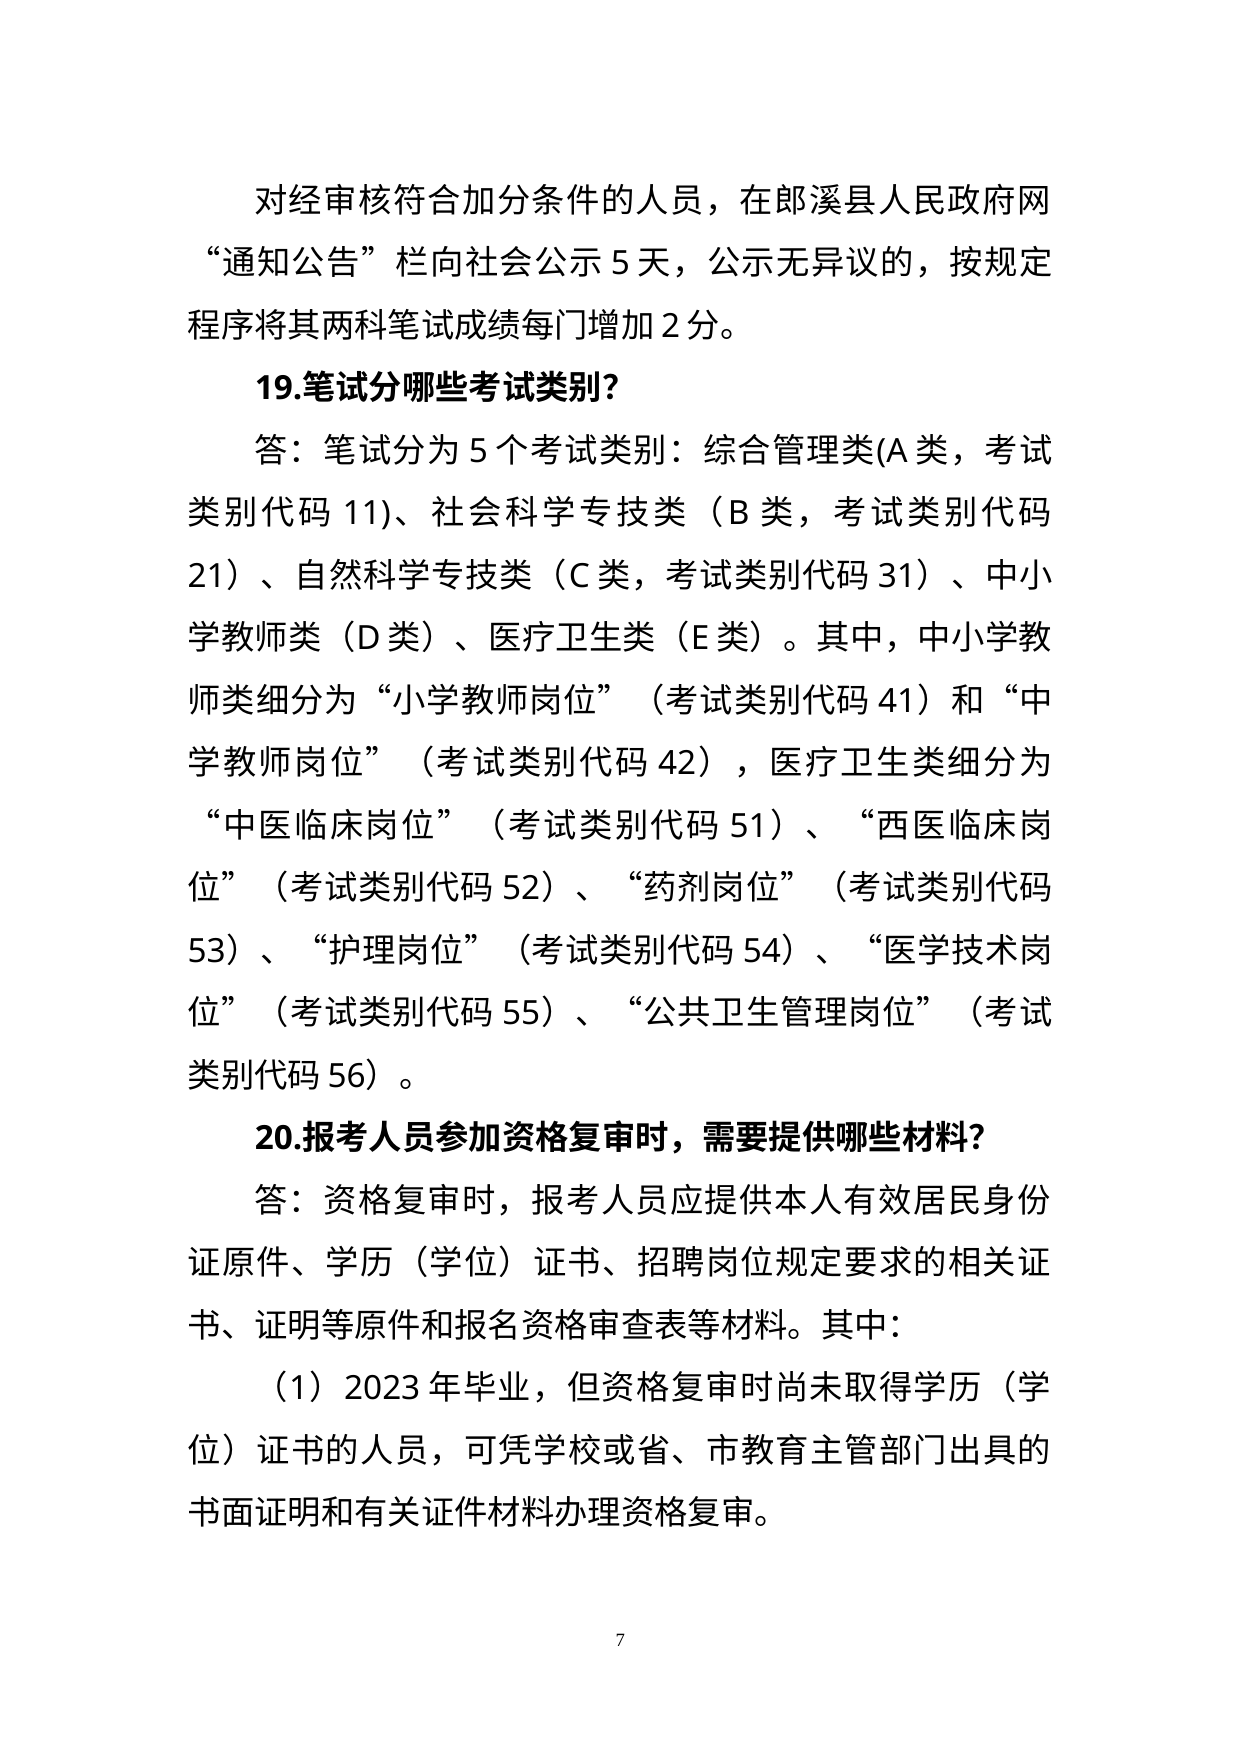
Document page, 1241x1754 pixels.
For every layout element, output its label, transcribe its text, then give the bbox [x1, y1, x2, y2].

text （1）2023年毕业，但资格复审时尚未取得学历（学位）证书的人员，可凭学校或省、市教育主管部门出具的书面证明和有关证件材料办理资格复审。 [187, 1349, 1053, 1537]
text 对经审核符合加分条件的人员，在郎溪县人民政府网 “通知公告”栏向社会公示5天，公示无异议的，按规定程序将其两科笔试成绩每门增加2分。 [187, 162, 1053, 349]
text 20.报考人员参加资格复审时，需要提供哪些材料？ [187, 1099, 1053, 1162]
text 19.笔试分哪些考试类别？ [187, 349, 1053, 412]
text 答：笔试分为5个考试类别：综合管理类(A类，考试类别代码11)、社会科学专技类（B类，考试类别代码21）、自然科学专技类（C类，考试类别代码31）、中小学教师类（D类）、医疗卫生类（E类）。其中，中小学教师类细分为“小学教师岗位”（考试类别代码41）和“中学教师岗位”（考试类别代码42），医疗卫生类细分为“中医临床岗位”（考试类别代码51）、“西医临床岗位”（考试类别代码52）、“药剂岗位”（考试类别代码53）、“护理岗位”（考试类别代码54）、“医学技术岗位”（考试类别代码55）、“公共卫生管理岗位”（考试类别代码56）。 [187, 412, 1053, 1099]
text 答：资格复审时，报考人员应提供本人有效居民身份证原件、学历（学位）证书、招聘岗位规定要求的相关证书、证明等原件和报名资格审查表等材料。其中： [187, 1162, 1053, 1349]
